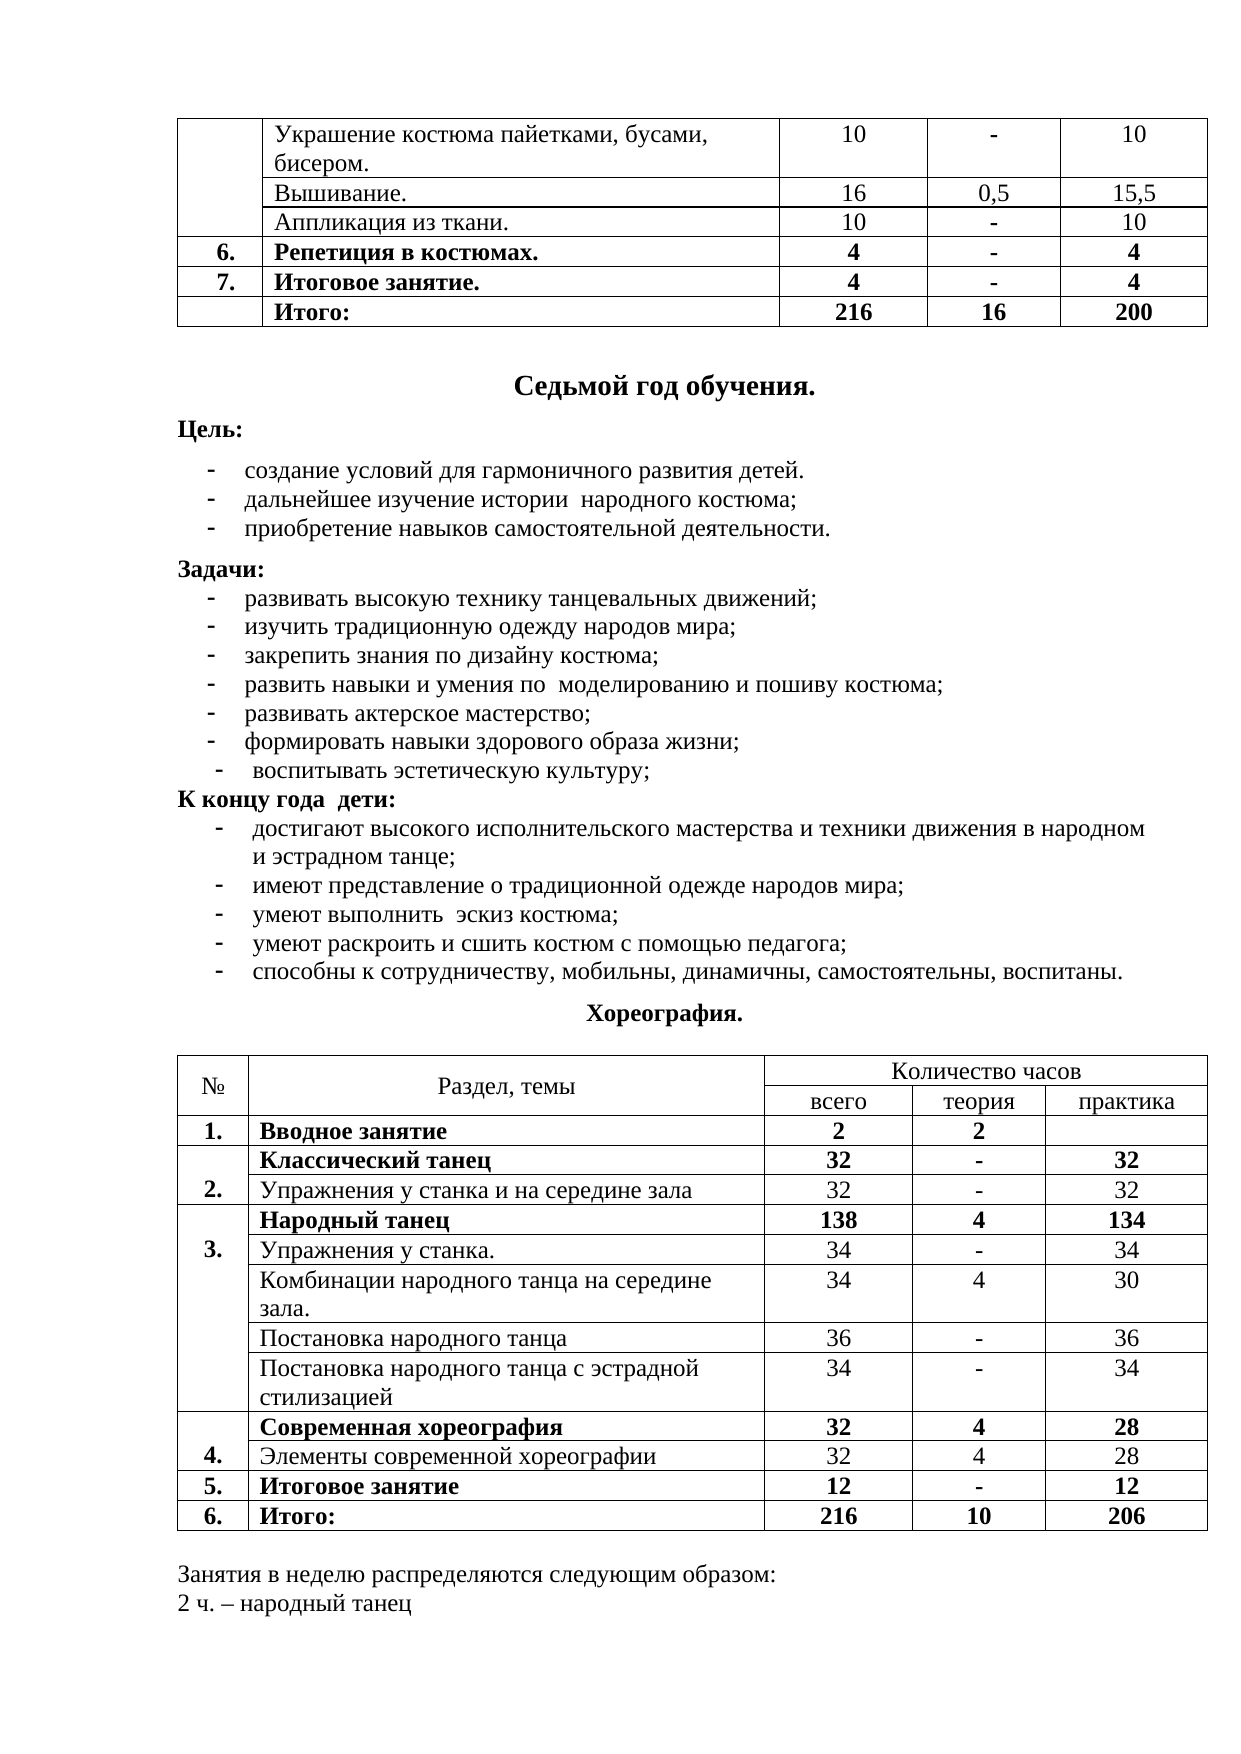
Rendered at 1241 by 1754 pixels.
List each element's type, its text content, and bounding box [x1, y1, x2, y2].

table_cell 32 [765, 1441, 912, 1470]
table_cell 138 [765, 1205, 912, 1234]
table_cell Вышивание. [263, 178, 779, 206]
table_cell 4 [780, 237, 927, 266]
table_cell 206 [1046, 1501, 1207, 1530]
table_cell 32 [765, 1412, 912, 1440]
table_cell Итого: [263, 297, 779, 326]
table_cell 6. [178, 1501, 248, 1530]
table_cell 15,5 [1061, 178, 1207, 206]
table_cell 200 [1061, 297, 1207, 326]
table_cell 2. [178, 1146, 248, 1204]
text Седьмой год обучения. [177, 368, 1152, 401]
table_cell 4 [1061, 267, 1207, 296]
list умеют выполнить эскиз костюма; [215, 899, 1152, 928]
table_cell Постановка народного танца [249, 1323, 764, 1352]
table_cell 4 [913, 1441, 1045, 1470]
table_cell Итоговое занятие [249, 1471, 764, 1500]
table_cell Упражнения у станка и на середине зала [249, 1175, 764, 1204]
list дальнейшее изучение истории народного костюма; [207, 484, 1152, 513]
table_cell 30 [1046, 1265, 1207, 1322]
table_cell [1046, 1116, 1207, 1144]
table_cell - [913, 1146, 1045, 1174]
table_cell Классический танец [249, 1146, 764, 1174]
table_header Количество часов [765, 1056, 1207, 1085]
table_cell 32 [1046, 1175, 1207, 1204]
list формировать навыки здорового образа жизни; [207, 726, 1152, 755]
table_cell 4 [913, 1265, 1045, 1322]
list закрепить знания по дизайну костюма; [207, 640, 1152, 669]
table_cell Элементы современной хореографии [249, 1441, 764, 1470]
list изучить традиционную одежду народов мира; [207, 611, 1152, 640]
table_cell Постановка народного танца с эстрадной стилизацией [249, 1353, 764, 1411]
table_cell Комбинации народного танца на середине зала. [249, 1265, 764, 1322]
table_cell 216 [765, 1501, 912, 1530]
table_cell 216 [780, 297, 927, 326]
table_cell 5. [178, 1471, 248, 1500]
table_cell - [913, 1323, 1045, 1352]
table_cell Украшение костюма пайетками, бусами, бисером. [263, 119, 779, 177]
table_cell Современная хореография [249, 1412, 764, 1440]
text К концу года дети: [177, 784, 1152, 813]
list развивать актерское мастерство; [207, 698, 1152, 726]
table_cell практика [1046, 1086, 1207, 1115]
table_cell 3. [178, 1205, 248, 1411]
table_cell 1. [178, 1116, 248, 1144]
table_cell - [928, 208, 1060, 236]
list приобретение навыков самостоятельной деятельности. [207, 513, 1152, 541]
table_header № [178, 1056, 248, 1115]
text Хореография. [177, 998, 1152, 1026]
list умеют раскроить и сшить костюм с помощью педагога; [215, 928, 1152, 956]
table_cell теория [913, 1086, 1045, 1115]
table_cell 34 [765, 1353, 912, 1411]
table_cell - [913, 1175, 1045, 1204]
table_cell всего [765, 1086, 912, 1115]
table_cell 10 [1061, 208, 1207, 236]
table_cell 34 [1046, 1235, 1207, 1264]
table_cell 4 [1061, 237, 1207, 266]
table_cell 36 [1046, 1323, 1207, 1352]
table_cell 16 [928, 297, 1060, 326]
table_cell 6. [178, 237, 262, 266]
table_cell 12 [1046, 1471, 1207, 1500]
table_cell - [928, 267, 1060, 296]
table_cell 28 [1046, 1441, 1207, 1470]
list имеют представление о традиционной одежде народов мира; [215, 870, 1152, 899]
table_cell 2 [913, 1116, 1045, 1144]
table_cell 10 [780, 208, 927, 236]
table_cell - [928, 237, 1060, 266]
table_cell 10 [1061, 119, 1207, 177]
table_cell 4. [178, 1412, 248, 1470]
table_cell - [913, 1471, 1045, 1500]
list развивать высокую технику танцевальных движений; [207, 583, 1152, 611]
table_cell 2 [765, 1116, 912, 1144]
table_cell 134 [1046, 1205, 1207, 1234]
table_cell Репетиция в костюмах. [263, 237, 779, 266]
table_cell 4 [913, 1205, 1045, 1234]
table_cell 34 [1046, 1353, 1207, 1411]
table_cell 4 [913, 1412, 1045, 1440]
table_cell 34 [765, 1265, 912, 1322]
text Задачи: [177, 554, 1152, 583]
table_cell 0,5 [928, 178, 1060, 206]
table_cell 10 [780, 119, 927, 177]
table_cell - [928, 119, 1060, 177]
table_cell Итого: [249, 1501, 764, 1530]
table_cell 4 [780, 267, 927, 296]
table_cell 16 [780, 178, 927, 206]
text Занятия в неделю распределяются следующим образом: [177, 1559, 1152, 1588]
list создание условий для гармоничного развития детей. [207, 455, 1152, 484]
table_cell 36 [765, 1323, 912, 1352]
table_cell 32 [765, 1175, 912, 1204]
table_cell Народный танец [249, 1205, 764, 1234]
text Цель: [177, 414, 1152, 443]
table_cell - [913, 1235, 1045, 1264]
table_cell Вводное занятие [249, 1116, 764, 1144]
table_cell [178, 297, 262, 326]
table_cell Упражнения у станка. [249, 1235, 764, 1264]
table_cell - [913, 1353, 1045, 1411]
list воспитывать эстетическую культуру; [177, 755, 1152, 784]
table_cell Итоговое занятие. [263, 267, 779, 296]
table_cell 12 [765, 1471, 912, 1500]
table_cell 34 [765, 1235, 912, 1264]
text и эстрадном танце; [215, 841, 1152, 870]
table_cell 7. [178, 267, 262, 296]
table_header Раздел, темы [249, 1056, 764, 1115]
table_cell Аппликация из ткани. [263, 208, 779, 236]
list способны к сотрудничеству, мобильны, динамичны, самостоятельны, воспитаны. [215, 956, 1152, 985]
table_cell 32 [1046, 1146, 1207, 1174]
table_cell 10 [913, 1501, 1045, 1530]
text 2 ч. – народный танец [177, 1588, 1152, 1617]
list достигают высокого исполнительского мастерства и техники движения в народном [177, 813, 1152, 841]
list развить навыки и умения по моделированию и пошиву костюма; [207, 669, 1152, 698]
table_cell 32 [765, 1146, 912, 1174]
table_cell 28 [1046, 1412, 1207, 1440]
